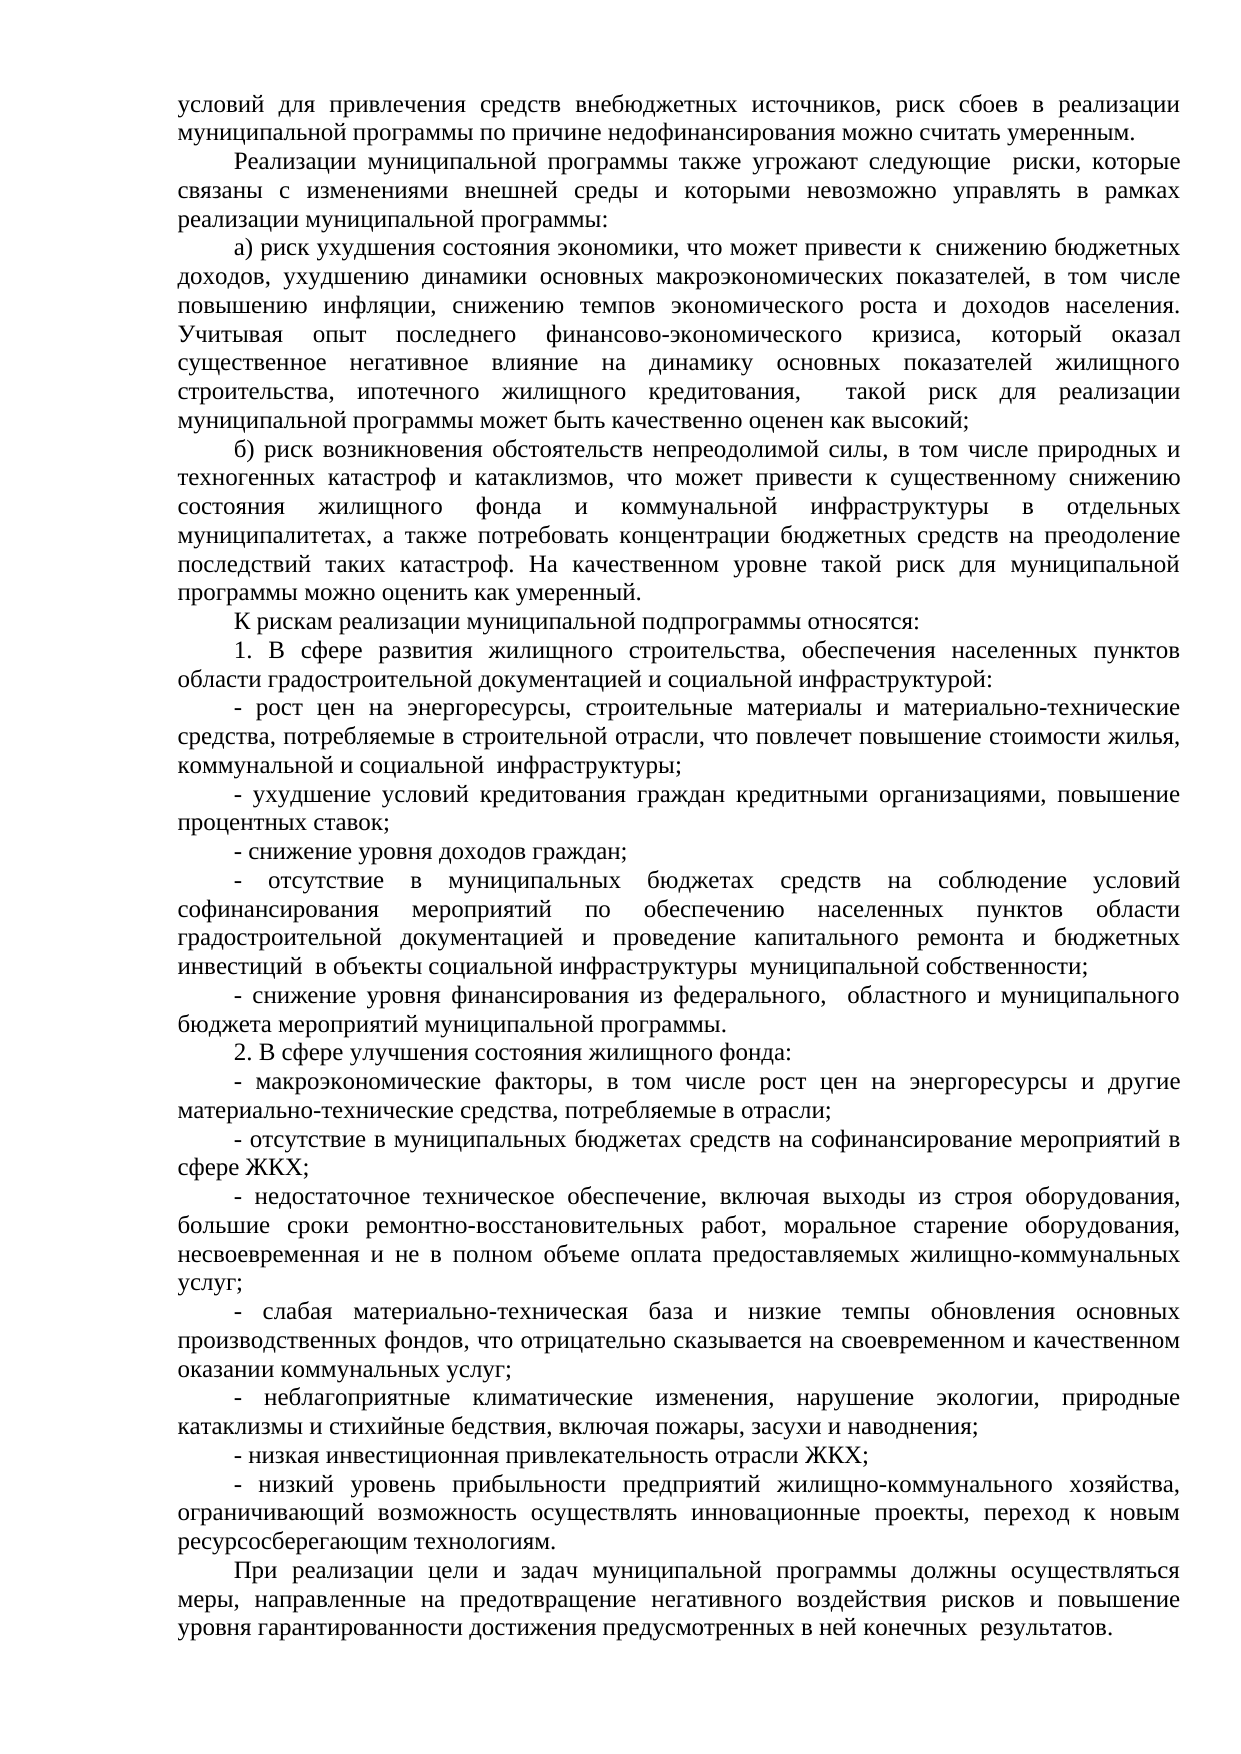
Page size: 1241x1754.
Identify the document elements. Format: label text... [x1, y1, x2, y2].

text б) риск возникновения обстоятельств непреодолимой силы, в том числе природных и техногенных катастроф и катаклизмов, что может привести к существенному снижению состояния жилищного фонда и коммунальной инфраструктуры в отдельных муниципалитетах, а также потребовать концентрации бюджетных средств на преодоление последствий таких катастроф. На качественном уровне такой риск для муниципальной программы можно оценить как умеренный. [177, 434, 1181, 606]
text - снижение уровня доходов граждан; [177, 836, 1181, 865]
text К рискам реализации муниципальной подпрограммы относятся: [177, 606, 1181, 635]
text - неблагоприятные климатические изменения, нарушение экологии, природные катаклизмы и стихийные бедствия, включая пожары, засухи и наводнения; [177, 1382, 1181, 1440]
text - рост цен на энергоресурсы, строительные материалы и материально-технические средства, потребляемые в строительной отрасли, что повлечет повышение стоимости жилья, коммунальной и социальной инфраструктуры; [177, 692, 1181, 779]
text - слабая материально-техническая база и низкие темпы обновления основных производственных фондов, что отрицательно сказывается на своевременном и качественном оказании коммунальных услуг; [177, 1296, 1181, 1382]
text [177, 89, 1181, 146]
text - снижение уровня финансирования из федерального, областного и муниципального бюджета мероприятий муниципальной программы. [177, 980, 1181, 1037]
text 2. В сфере улучшения состояния жилищного фонда: [177, 1037, 1181, 1066]
text - недостаточное техническое обеспечение, включая выходы из строя оборудования, большие сроки ремонтно-восстановительных работ, моральное старение оборудования, несвоевременная и не в полном объеме оплата предоставляемых жилищно-коммунальных услуг; [177, 1181, 1181, 1296]
text - отсутствие в муниципальных бюджетах средств на соблюдение условий софинансирования мероприятий по обеспечению населенных пунктов области градостроительной документацией и проведение капитального ремонта и бюджетных инвестиций в объекты социальной инфраструктуры муниципальной собственности; [177, 865, 1181, 980]
text - ухудшение условий кредитования граждан кредитными организациями, повышение процентных ставок; [177, 779, 1181, 836]
text - низкая инвестиционная привлекательность отрасли ЖКХ; [177, 1440, 1181, 1469]
text - низкий уровень прибыльности предприятий жилищно-коммунального хозяйства, ограничивающий возможность осуществлять инновационные проекты, переход к новым ресурсосберегающим технологиям. [177, 1469, 1181, 1555]
text - отсутствие в муниципальных бюджетах средств на софинансирование мероприятий в сфере ЖКХ; [177, 1124, 1181, 1181]
text Реализации муниципальной программы также угрожают следующие риски, которые связаны с изменениями внешней среды и которыми невозможно управлять в рамках реализации муниципальной программы: [177, 146, 1181, 232]
text - макроэкономические факторы, в том числе рост цен на энергоресурсы и другие материально-технические средства, потребляемые в отрасли; [177, 1066, 1181, 1124]
text При реализации цели и задач муниципальной программы должны осуществляться меры, направленные на предотвращение негативного воздействия рисков и повышение уровня гарантированности достижения предусмотренных в ней конечных результатов. [177, 1555, 1181, 1641]
text 1. В сфере развития жилищного строительства, обеспечения населенных пунктов области градостроительной документацией и социальной инфраструктурой: [177, 635, 1181, 692]
text а) риск ухудшения состояния экономики, что может привести к снижению бюджетных доходов, ухудшению динамики основных макроэкономических показателей, в том числе повышению инфляции, снижению темпов экономического роста и доходов населения. Учитывая опыт последнего финансово-экономического кризиса, который оказал существенное негативное влияние на динамику основных показателей жилищного строительства, ипотечного жилищного кредитования, такой риск для реализации муниципальной программы может быть качественно оценен как высокий; [177, 232, 1181, 434]
